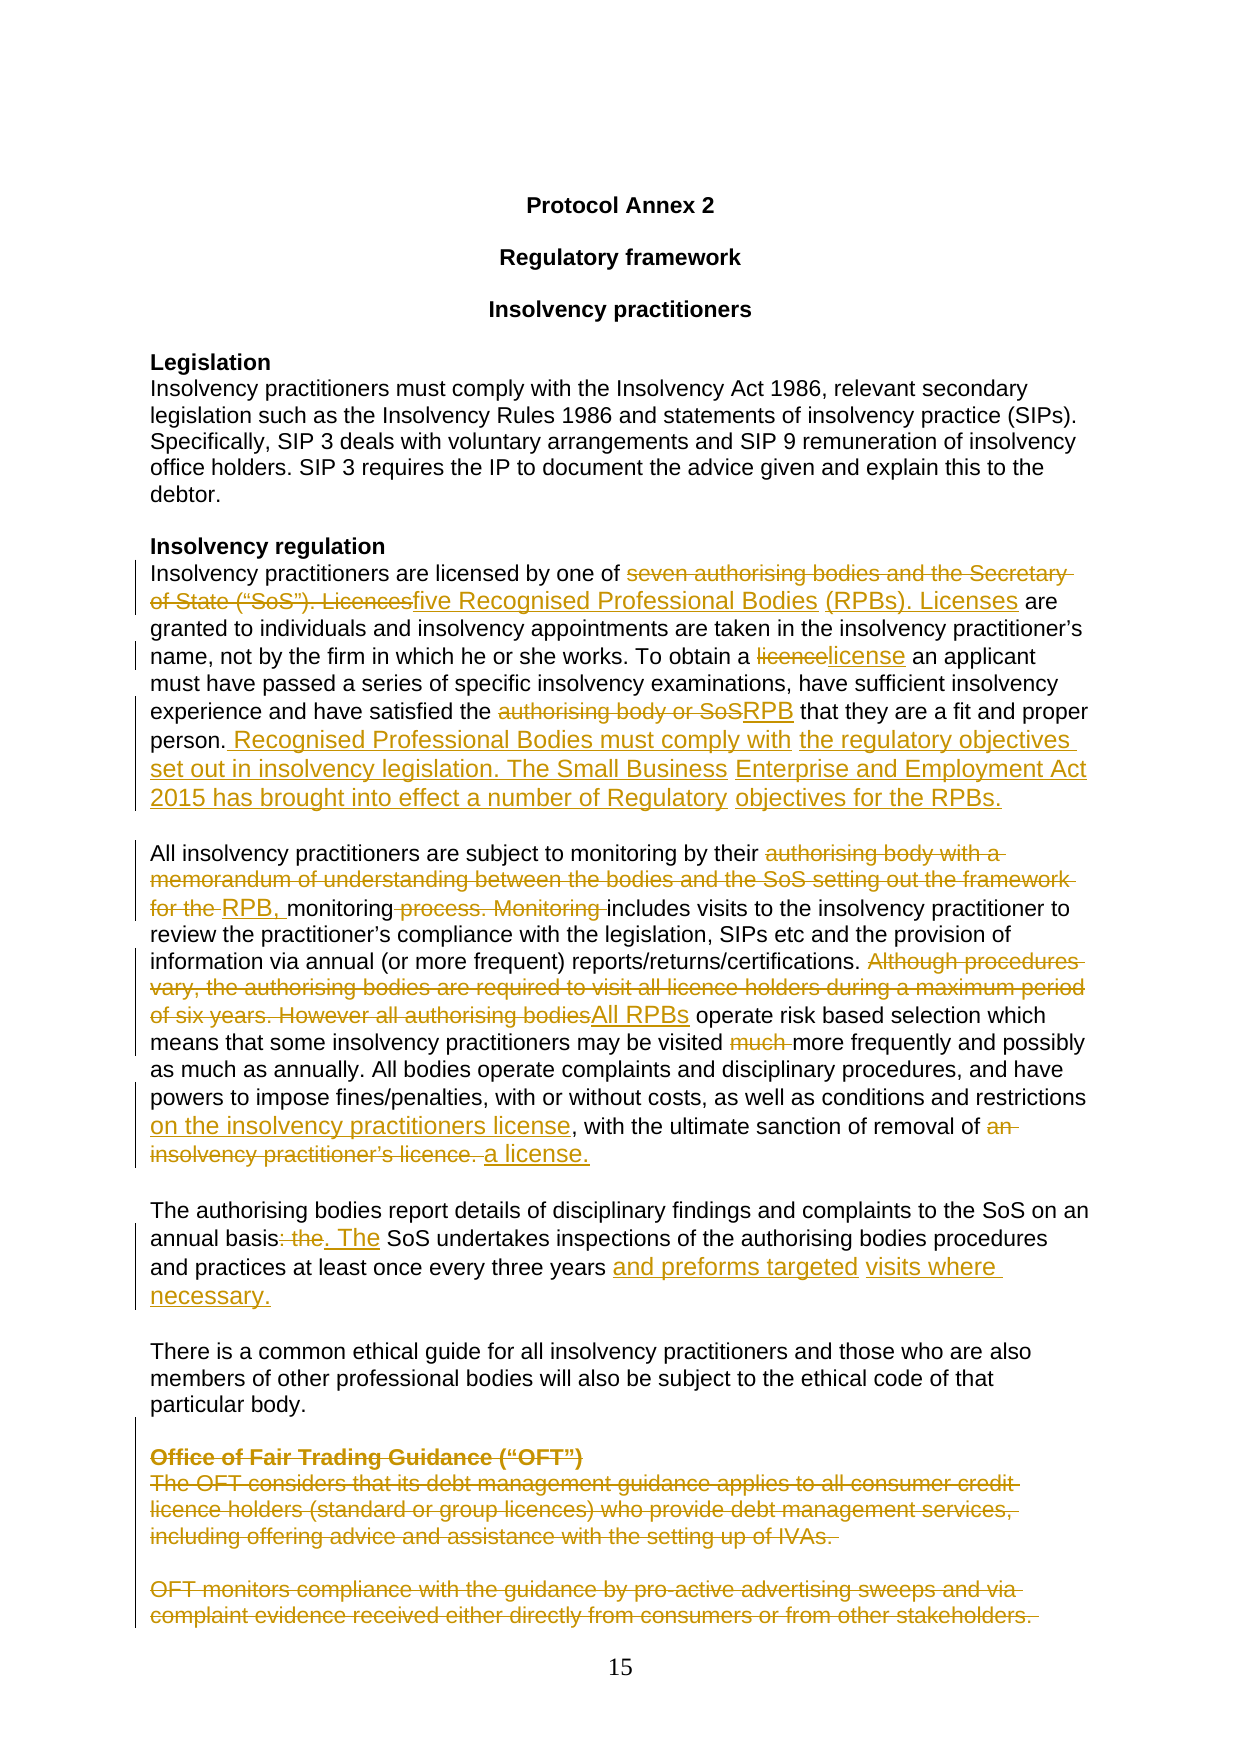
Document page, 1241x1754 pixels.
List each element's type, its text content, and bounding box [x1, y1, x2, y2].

text Insolvency practitioners are licensed by one of are granted to individuals and insolvency appointments are taken in the insolvency practitioner’s name, not by the firm in which he or she works. To obtain a an applicant must have passed a series of specific insolvency examinations, have sufficient insolvency experience and have satisfied the that they are a fit and proper person. [150, 560, 1090, 811]
text All insolvency practitioners are subject to monitoring by their monitoringincludes visits to the insolvency practitioner to review the practitioner’s compliance with the legislation, SIPs etc and the provision of information via annual (or more frequent) reports/returns/certifications. operate risk based selection which means that some insolvency practitioners may be visited more frequently and possibly as much as annually. All bodies operate complaints and disciplinary procedures, and have powers to impose fines/penalties, with or without costs, as well as conditions and restrictions, with the ultimate sanction of removal of [150, 840, 1090, 1168]
text Regulatory framework [150, 243, 1090, 270]
subtitle Protocol Annex 2 [150, 192, 1090, 218]
text Legislation [150, 349, 1090, 375]
text Insolvency practitioners must comply with the Insolvency Act 1986, relevant secondary legislation such as the Insolvency Rules 1986 and statements of insolvency practice (SIPs). Specifically, SIP 3 deals with voluntary arrangements and SIP 9 remuneration of insolvency office holders. SIP 3 requires the IP to document the advice given and explain this to the debtor. [150, 375, 1090, 507]
text The authorising bodies report details of disciplinary findings and complaints to the SoS on an annual basis SoS undertakes inspections of the authorising bodies procedures and practices at least once every three years [150, 1197, 1090, 1309]
text There is a common ethical guide for all insolvency practitioners and those who are also members of other professional bodies will also be subject to the ethical code of that particular body. [150, 1338, 1090, 1417]
text Insolvency practitioners [150, 296, 1090, 322]
text Insolvency regulation [150, 533, 1090, 560]
